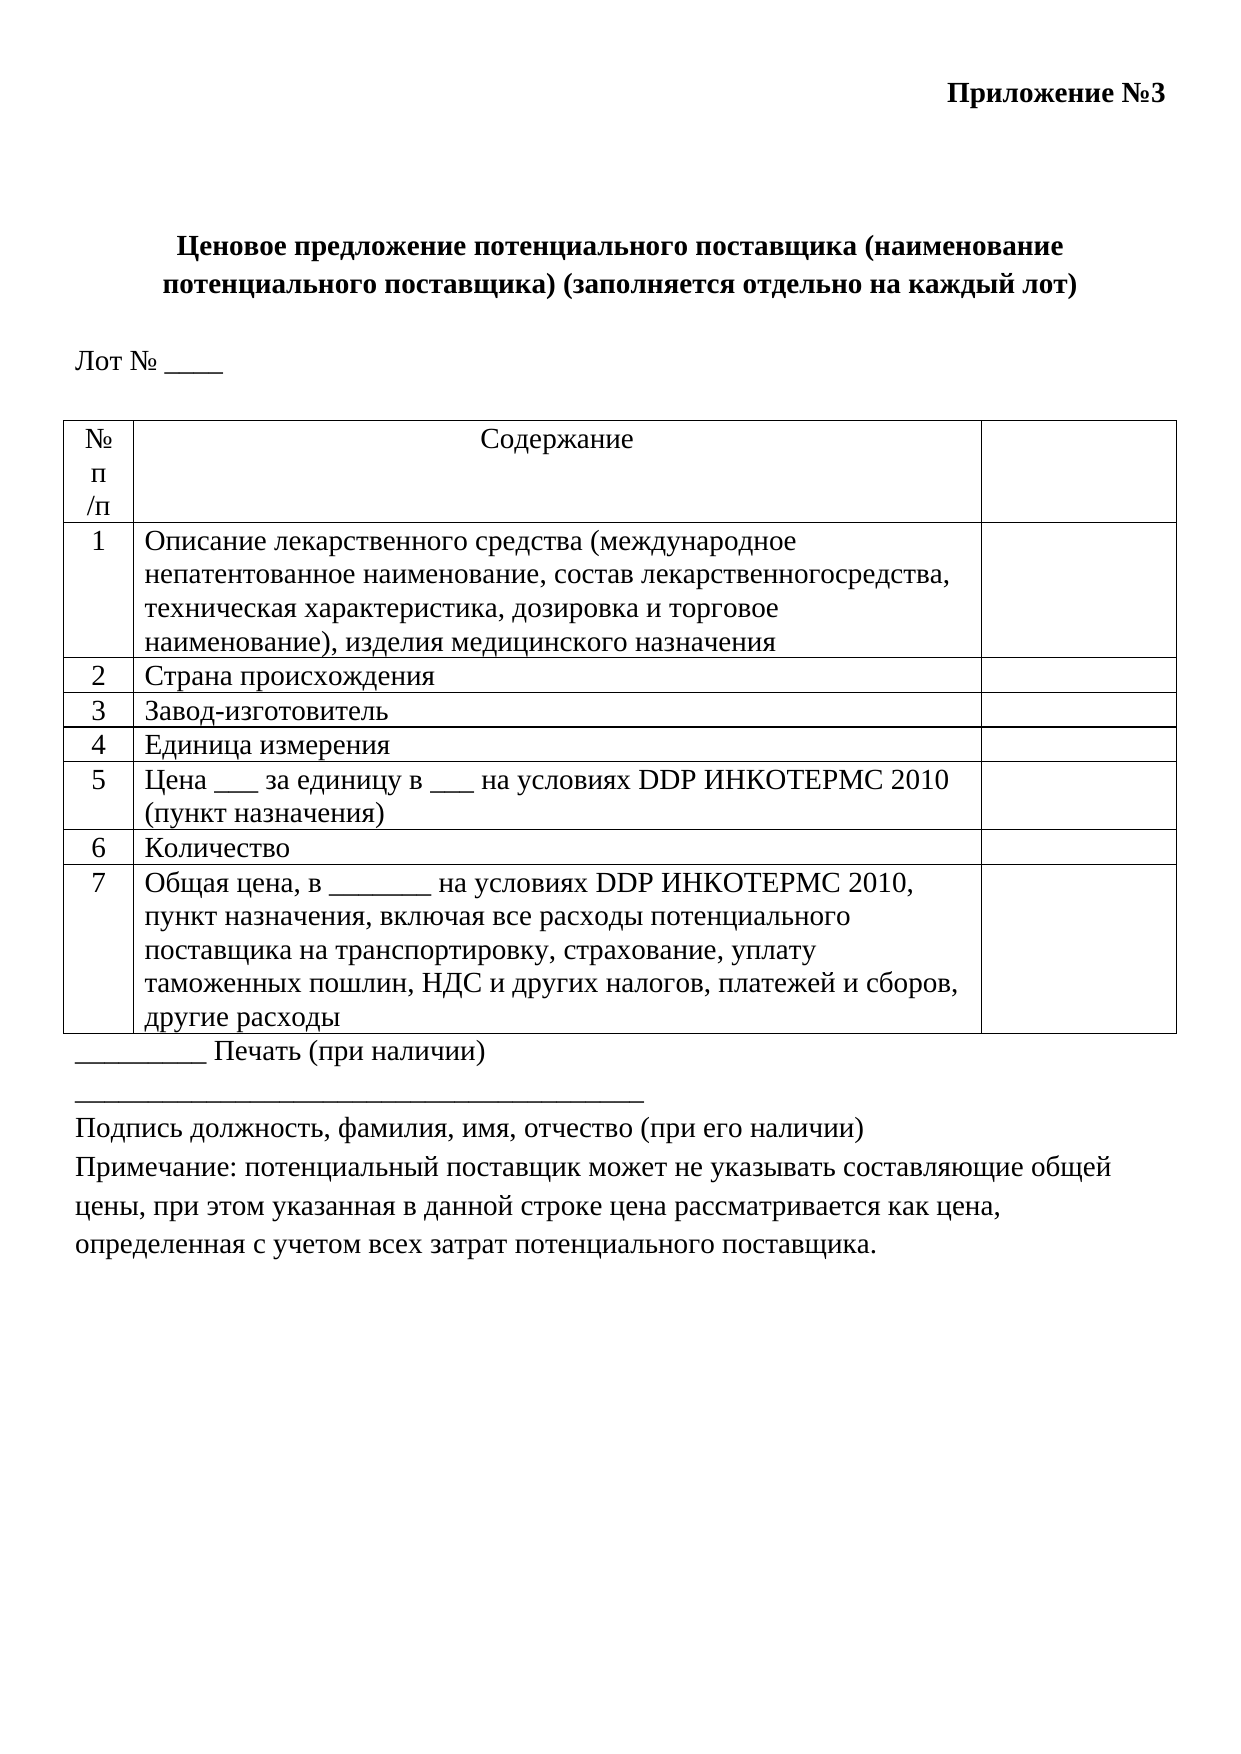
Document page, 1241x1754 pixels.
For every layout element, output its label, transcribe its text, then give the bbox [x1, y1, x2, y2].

table_cell Страна происхождения [134, 658, 981, 692]
table_cell [982, 865, 1176, 1032]
text потенциального поставщика) (заполняется отдельно на каждый лот) [75, 266, 1165, 300]
text Примечание: потенциальный поставщик может не указывать составляющие общей цены, при этом указанная в данной строке цена рассматривается как цена, определенная с учетом всех затрат потенциального поставщика. [75, 1149, 1165, 1260]
text Подпись должность, фамилия, имя, отчество (при его наличии) [75, 1111, 1165, 1144]
table_header № п /п [64, 421, 133, 522]
table_cell Единица измерения [134, 728, 981, 761]
table_cell 4 [64, 728, 133, 761]
text Лот № ____ [75, 343, 1165, 377]
text Ценовое предложение потенциального поставщика (наименование [75, 228, 1165, 261]
table_header [982, 421, 1176, 522]
table_cell 1 [64, 523, 133, 657]
text _______________________________________ [75, 1072, 1165, 1106]
table_cell 3 [64, 693, 133, 726]
table_cell 5 [64, 762, 133, 829]
table_header Содержание [134, 421, 981, 522]
text Приложение №3 [75, 75, 1165, 108]
table_cell Количество [134, 830, 981, 864]
table_cell 7 [64, 865, 133, 1032]
table_cell Общая цена, в _______ на условиях DDP ИНКОТЕРМС 2010, пункт назначения, включая все расходы потенциального поставщика на транспортировку, страхование, уплату таможенных пошлин, НДС и других налогов, платежей и сборов, другие расходы [134, 865, 981, 1032]
table_cell 6 [64, 830, 133, 864]
table_cell [982, 728, 1176, 761]
text _________ Печать (при наличии) [75, 1034, 1165, 1067]
table_cell [982, 658, 1176, 692]
table_cell [982, 830, 1176, 864]
table_cell Завод-изготовитель [134, 693, 981, 726]
table_cell Цена ___ за единицу в ___ на условиях DDP ИНКОТЕРМС 2010 (пункт назначения) [134, 762, 981, 829]
table_cell [982, 762, 1176, 829]
table_cell Описание лекарственного средства (международное непатентованное наименование, состав лекарственногосредства, техническая характеристика, дозировка и торговое наименование), изделия медицинского назначения [134, 523, 981, 657]
table_cell 2 [64, 658, 133, 692]
table_cell [982, 693, 1176, 726]
table_cell [982, 523, 1176, 657]
